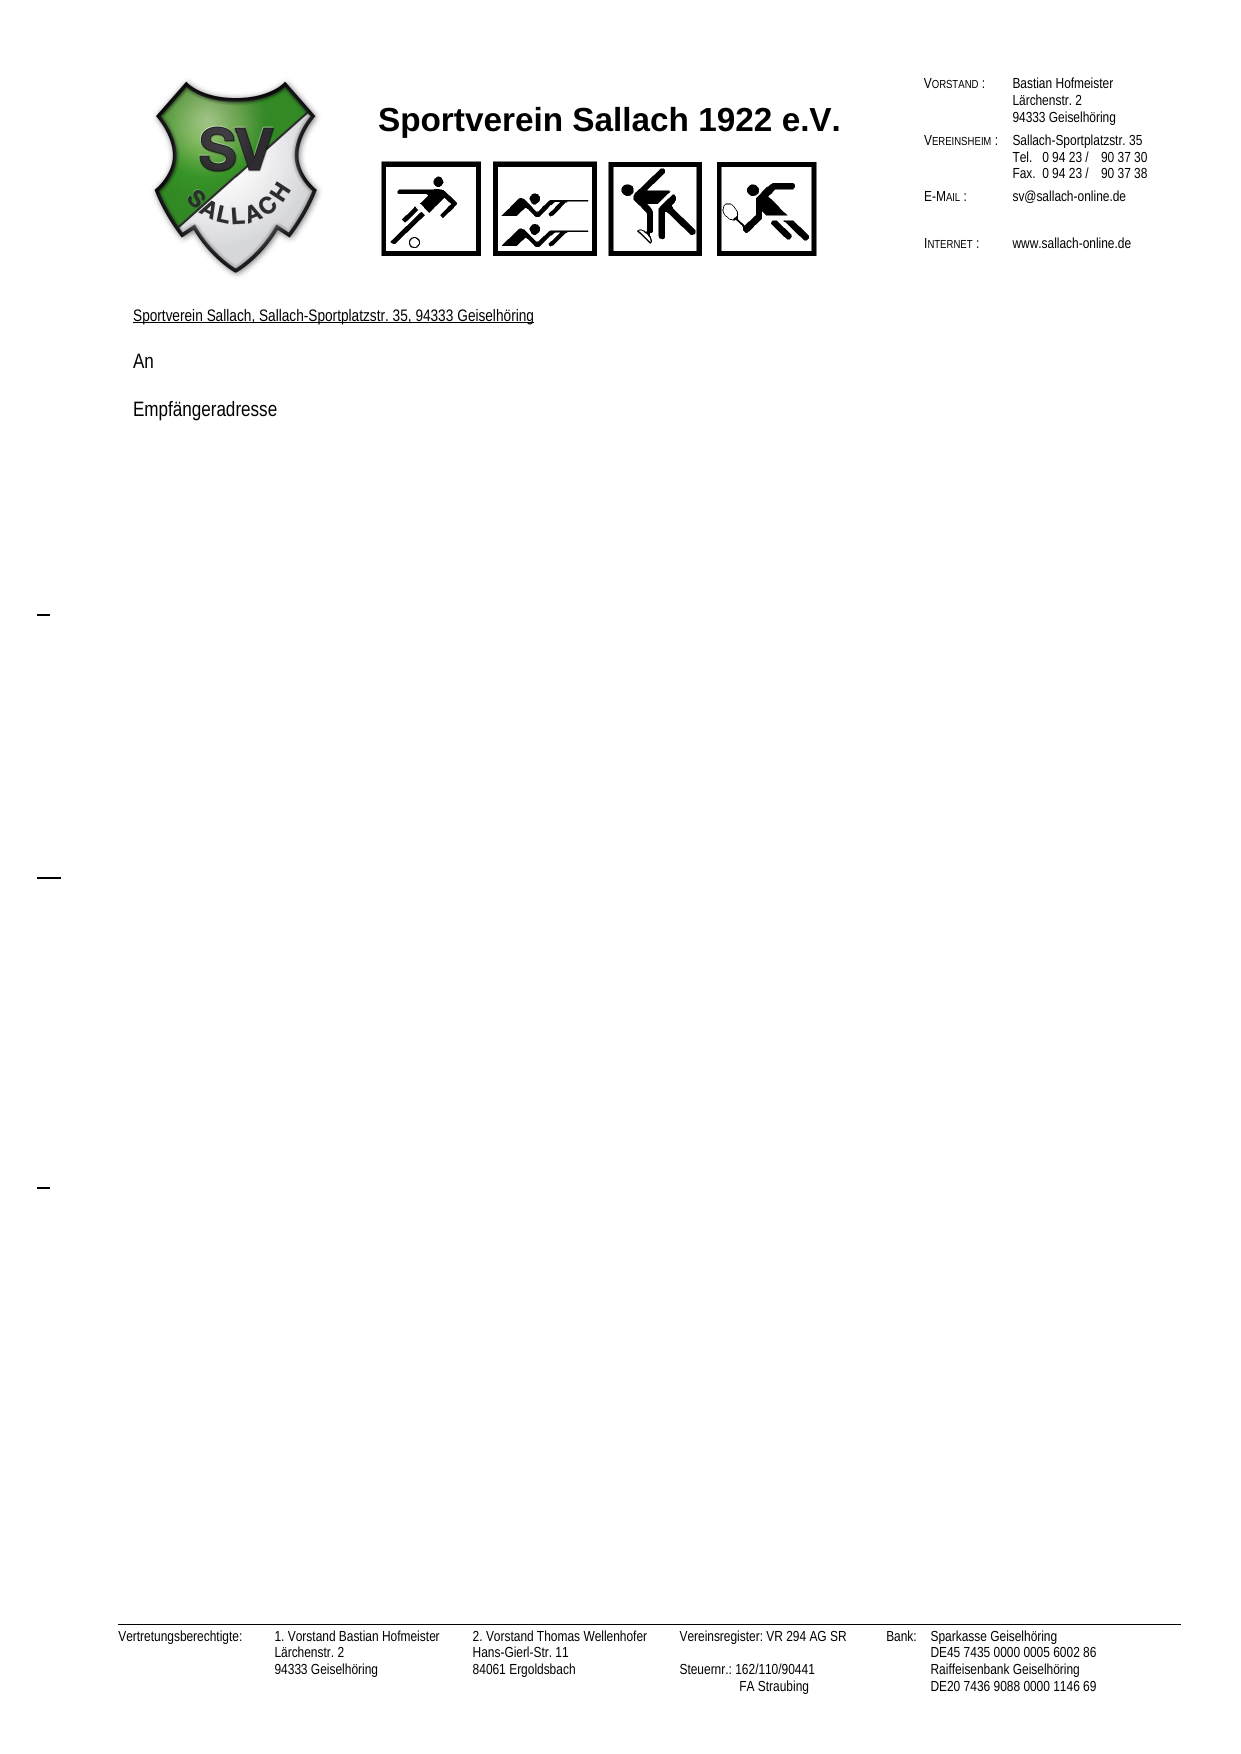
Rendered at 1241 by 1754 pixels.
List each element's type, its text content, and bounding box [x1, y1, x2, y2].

text Empfängeradresse [133, 397, 1107, 421]
text An [133, 349, 1107, 373]
picture [147, 75, 325, 282]
picture [377, 157, 843, 258]
text Sportverein Sallach, Sallach-Sportplatzstr. 35, 94333 Geiselhöring [118, 305, 1181, 324]
